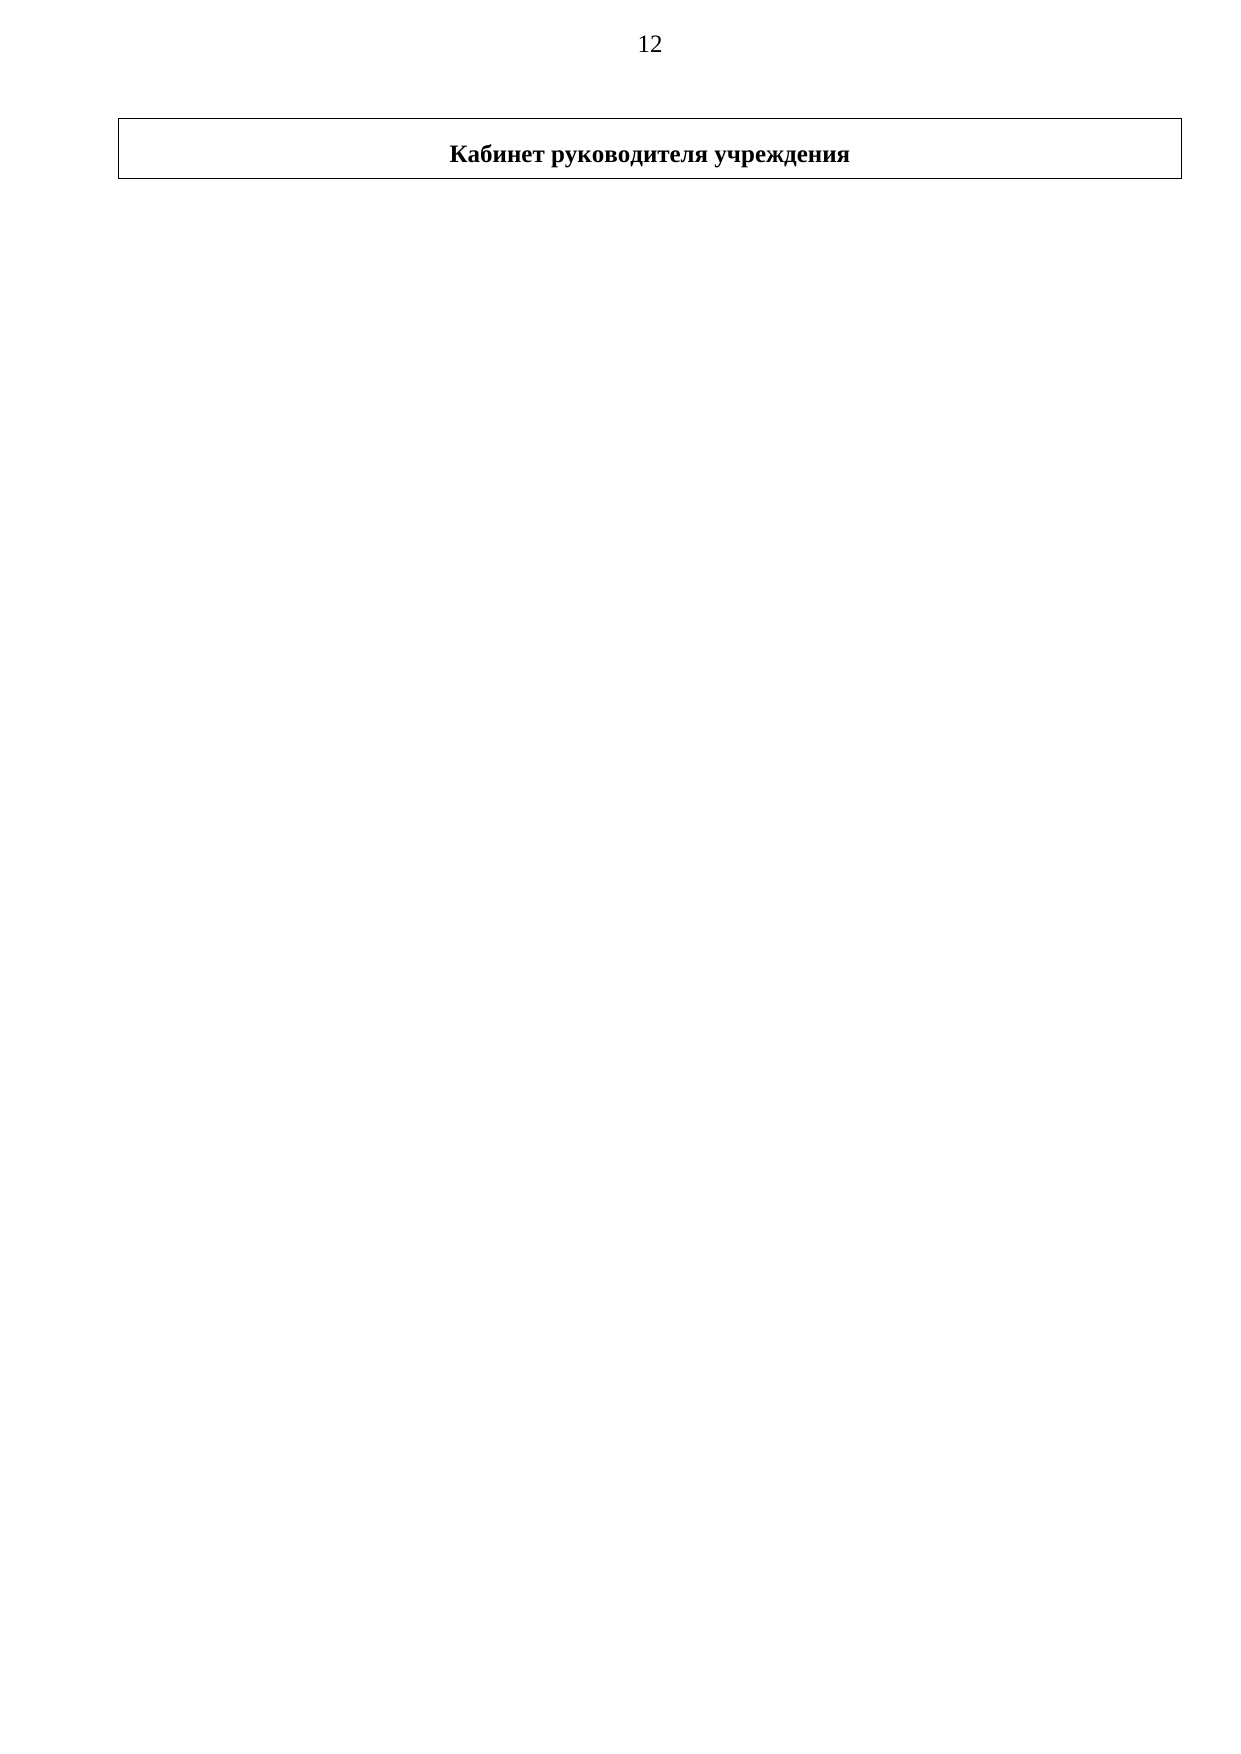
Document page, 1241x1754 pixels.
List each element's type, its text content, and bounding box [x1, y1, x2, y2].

table_header Кабинет руководителя учреждения [119, 119, 1181, 178]
